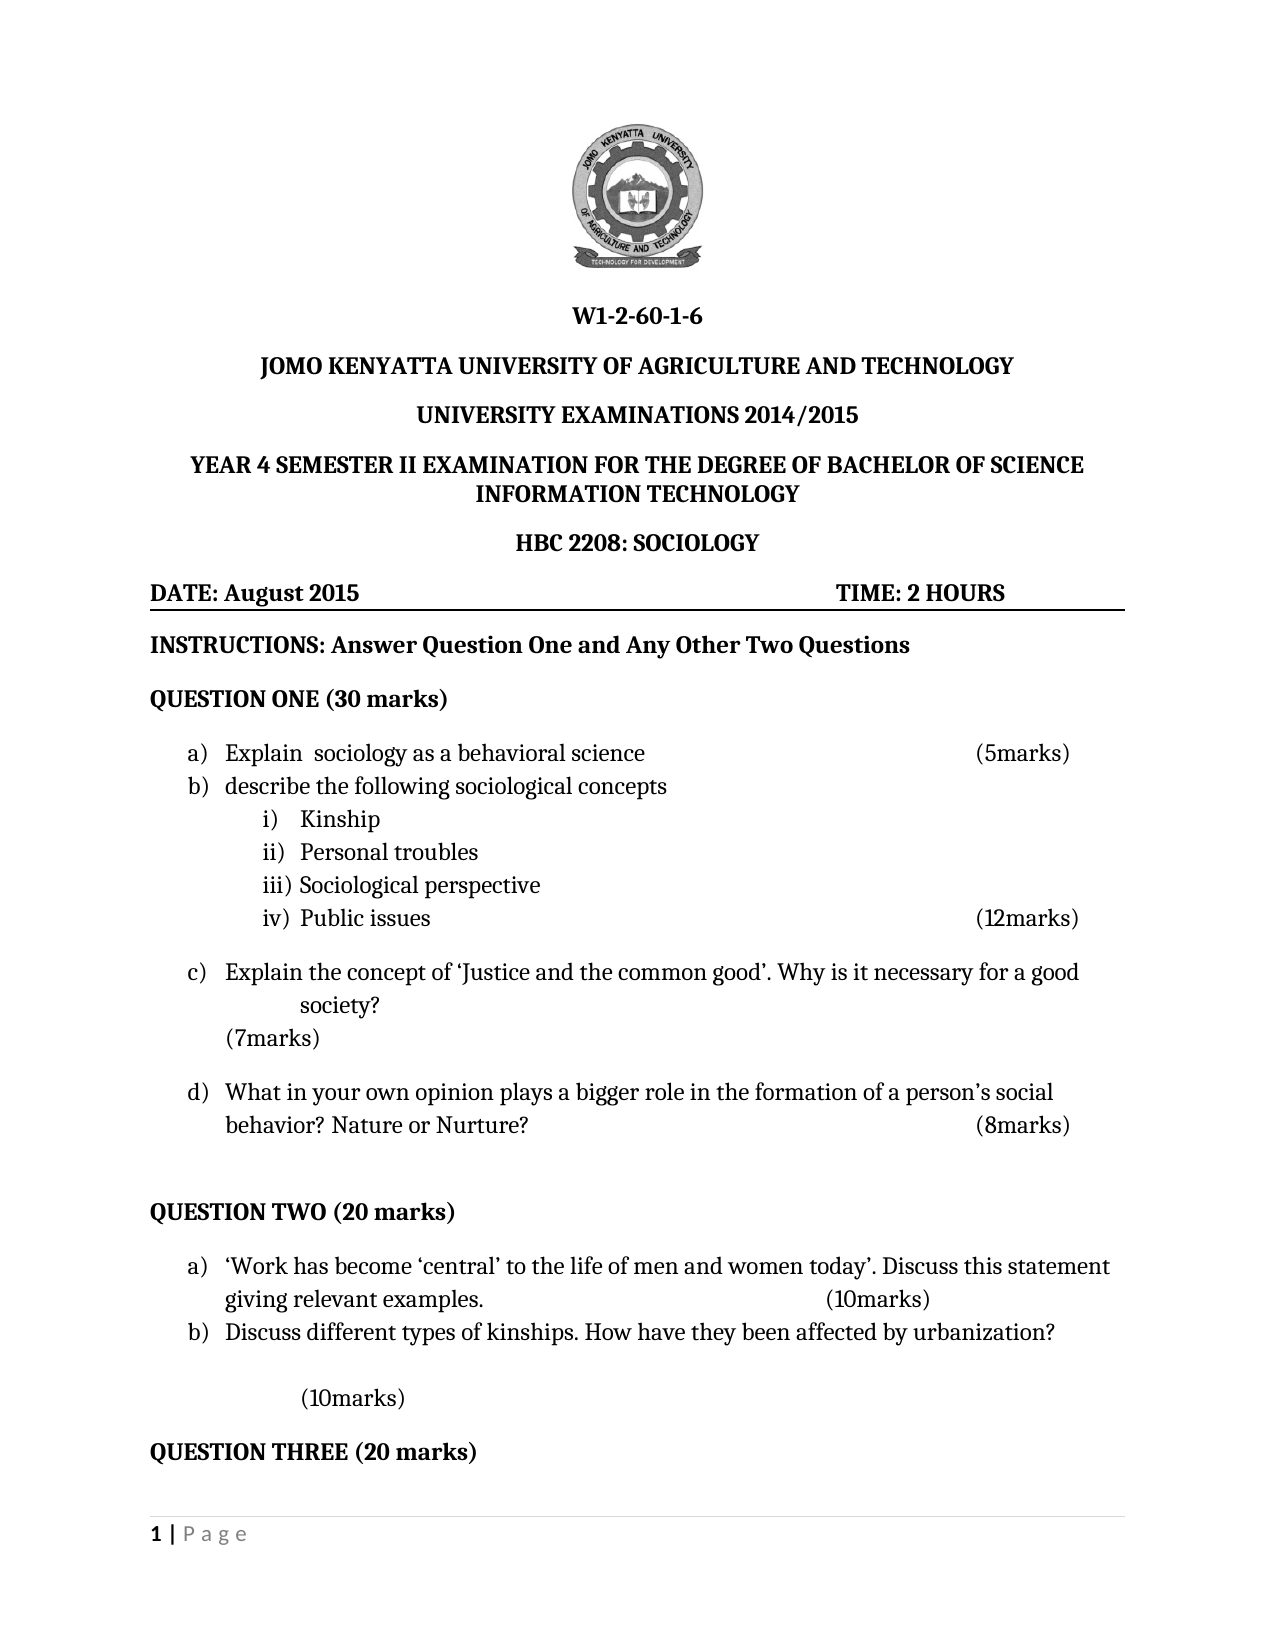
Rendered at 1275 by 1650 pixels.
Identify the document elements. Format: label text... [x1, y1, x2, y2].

list Kinship [262, 805, 1125, 834]
text HBC 2208: SOCIOLOGY [150, 529, 1125, 558]
list Discuss different types of kinships. How have they been affected by urbanization? (10marks) [187, 1318, 1125, 1413]
text d) What in your own opinion plays a bigger role in the formation of a person’s social behavior? Nature or Nurture? (8marks) [187, 1078, 1125, 1173]
list describe the following sociological concepts [187, 772, 1125, 801]
list Public issues (12marks) [262, 904, 1125, 933]
text QUESTION TWO (20 marks) [150, 1198, 1125, 1227]
list Explain sociology as a behavioral science (5marks) [187, 739, 1125, 768]
text QUESTION THREE (20 marks) [150, 1438, 1125, 1466]
list ‘Work has become ‘central’ to the life of men and women today’. Discuss this statement giving relevant examples. (10marks) [187, 1252, 1125, 1313]
list Personal troubles [262, 838, 1125, 867]
list Sociological perspective [262, 871, 1125, 900]
text QUESTION ONE (30 marks) [150, 685, 1125, 714]
text JOMO KENYATTA UNIVERSITY OF AGRICULTURE AND TECHNOLOGY [150, 352, 1125, 380]
picture [552, 118, 723, 277]
text YEAR 4 SEMESTER II EXAMINATION FOR THE DEGREE OF BACHELOR OF SCIENCE INFORMATION TECHNOLOGY [150, 451, 1125, 508]
text DATE: August 2015 TIME: 2 HOURS [150, 579, 1125, 609]
text c) Explain the concept of ‘Justice and the common good’. Why is it necessary for a good society? (7marks) [187, 958, 1125, 1053]
text UNIVERSITY EXAMINATIONS 2014/2015 [150, 401, 1125, 430]
text W1-2-60-1-6 [150, 302, 1125, 331]
text INSTRUCTIONS: Answer Question One and Any Other Two Questions [150, 631, 1125, 660]
